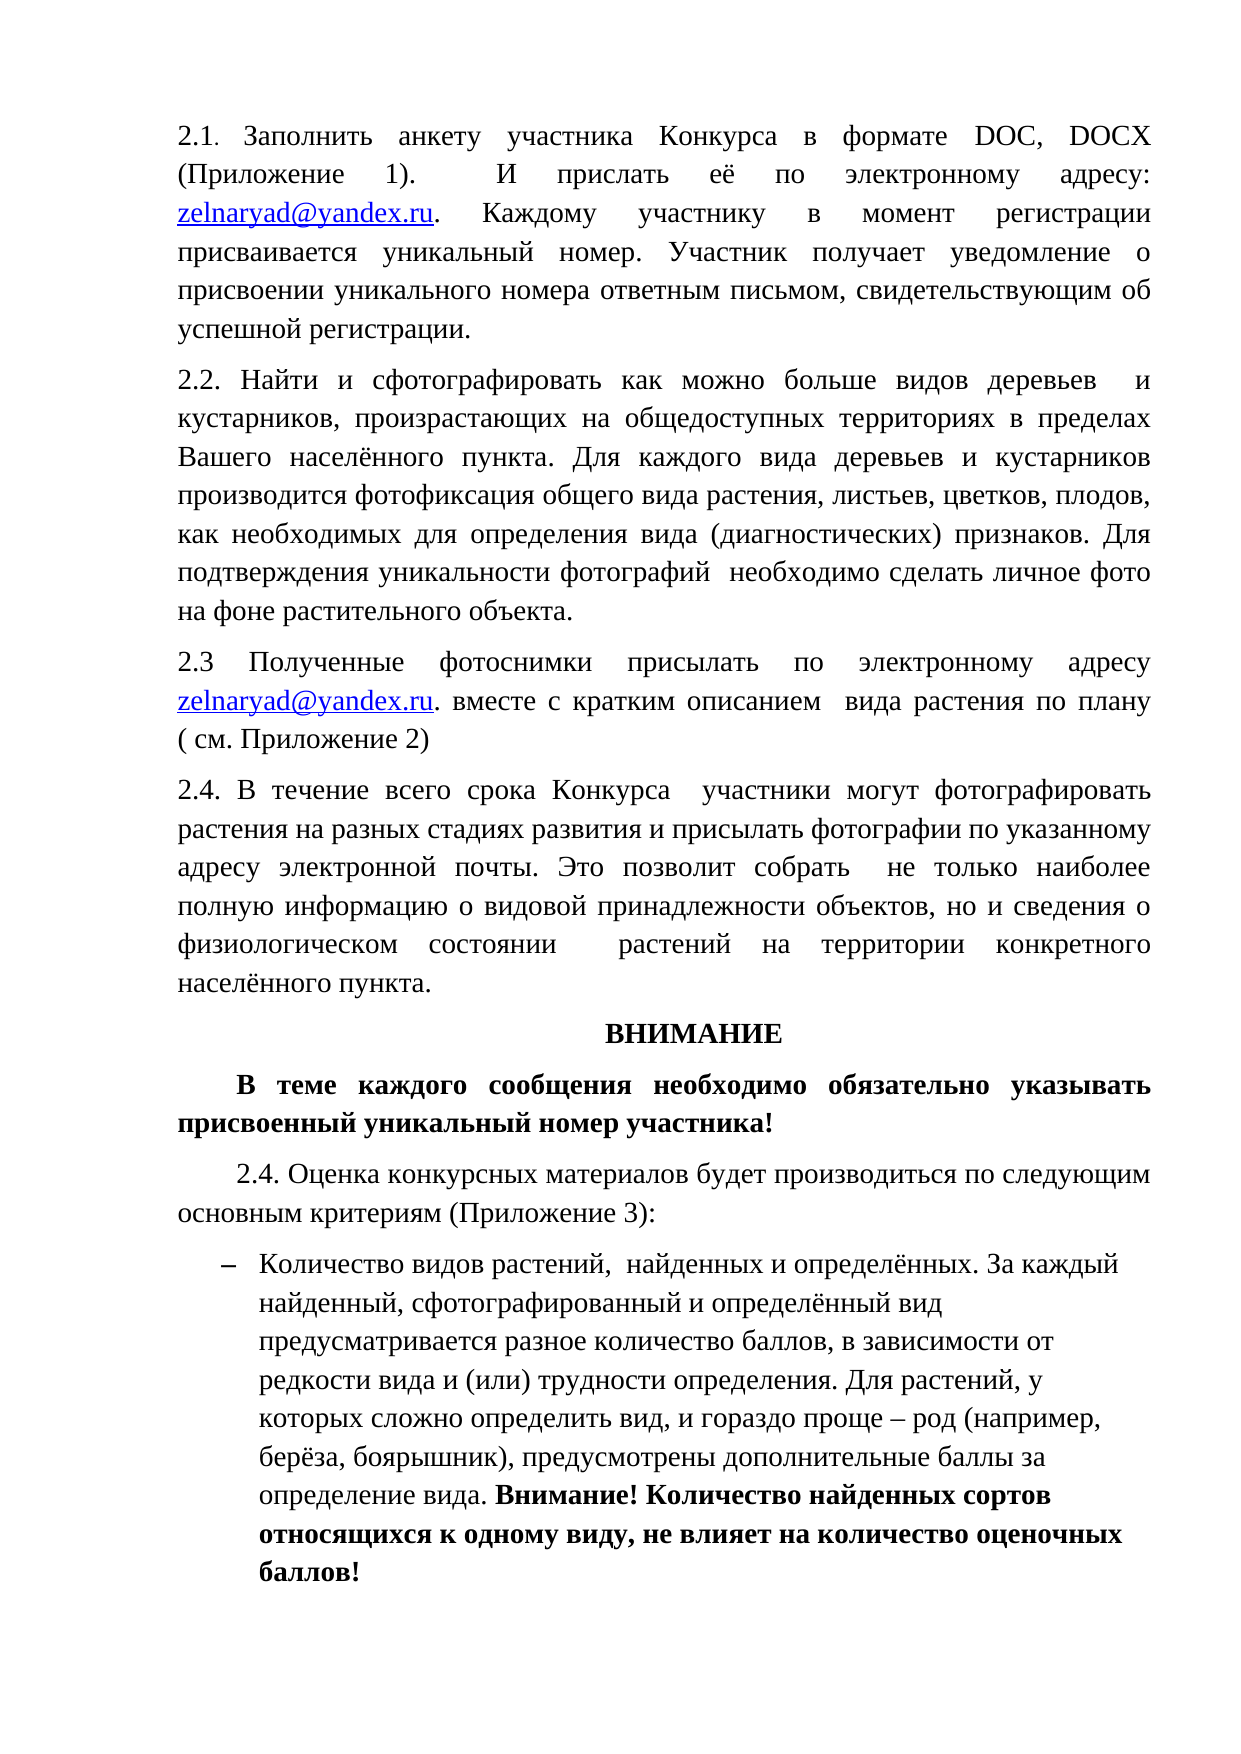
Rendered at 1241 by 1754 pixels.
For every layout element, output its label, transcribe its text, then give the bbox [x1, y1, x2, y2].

text 2.4. Оценка конкурсных материалов будет производиться по следующим основным критериям (Приложение 3): [177, 1157, 1152, 1229]
text 2.3 Полученные фотоснимки присылать по электронному адресу zelnaryad@yandex.ru. вместе с кратким описанием вида растения по плану ( см. Приложение 2) [177, 644, 1152, 755]
text 2.1. Заполнить анкету участника Конкурса в формате DOC, DOCX (Приложение 1). И прислать её по электронному адресу: zelnaryad@yandex.ru. Каждому участнику в момент регистрации присваивается уникальный номер. Участник получает уведомление о присвоении уникального номера ответным письмом, свидетельствующим об успешной регистрации. [177, 118, 1152, 344]
text В теме каждого сообщения необходимо обязательно указывать присвоенный уникальный номер участника! [177, 1067, 1152, 1139]
list Количество видов растений, найденных и определённых. За каждый найденный, сфотографированный и определённый вид предусматривается разное количество баллов, в зависимости от редкости вида и (или) трудности определения. Для растений, у которых сложно определить вид, и гораздо проще – род (например, берёза, боярышник), предусмотрены дополнительные баллы за определение вида. Внимание! Количество найденных сортов относящихся к одному виду, не влияет на количество оценочных баллов! [221, 1246, 1152, 1588]
text ВНИМАНИЕ [177, 1016, 1152, 1049]
text 2.2. Найти и сфотографировать как можно больше видов деревьев и кустарников, произрастающих на общедоступных территориях в пределах Вашего населённого пункта. Для каждого вида деревьев и кустарников производится фотофиксация общего вида растения, листьев, цветков, плодов, как необходимых для определения вида (диагностических) признаков. Для подтверждения уникальности фотографий необходимо сделать личное фото на фоне растительного объекта. [177, 362, 1152, 627]
text 2.4. В течение всего срока Конкурса участники могут фотографировать растения на разных стадиях развития и присылать фотографии по указанному адресу электронной почты. Это позволит собрать не только наиболее полную информацию о видовой принадлежности объектов, но и сведения о физиологическом состоянии растений на территории конкретного населённого пункта. [177, 772, 1152, 998]
